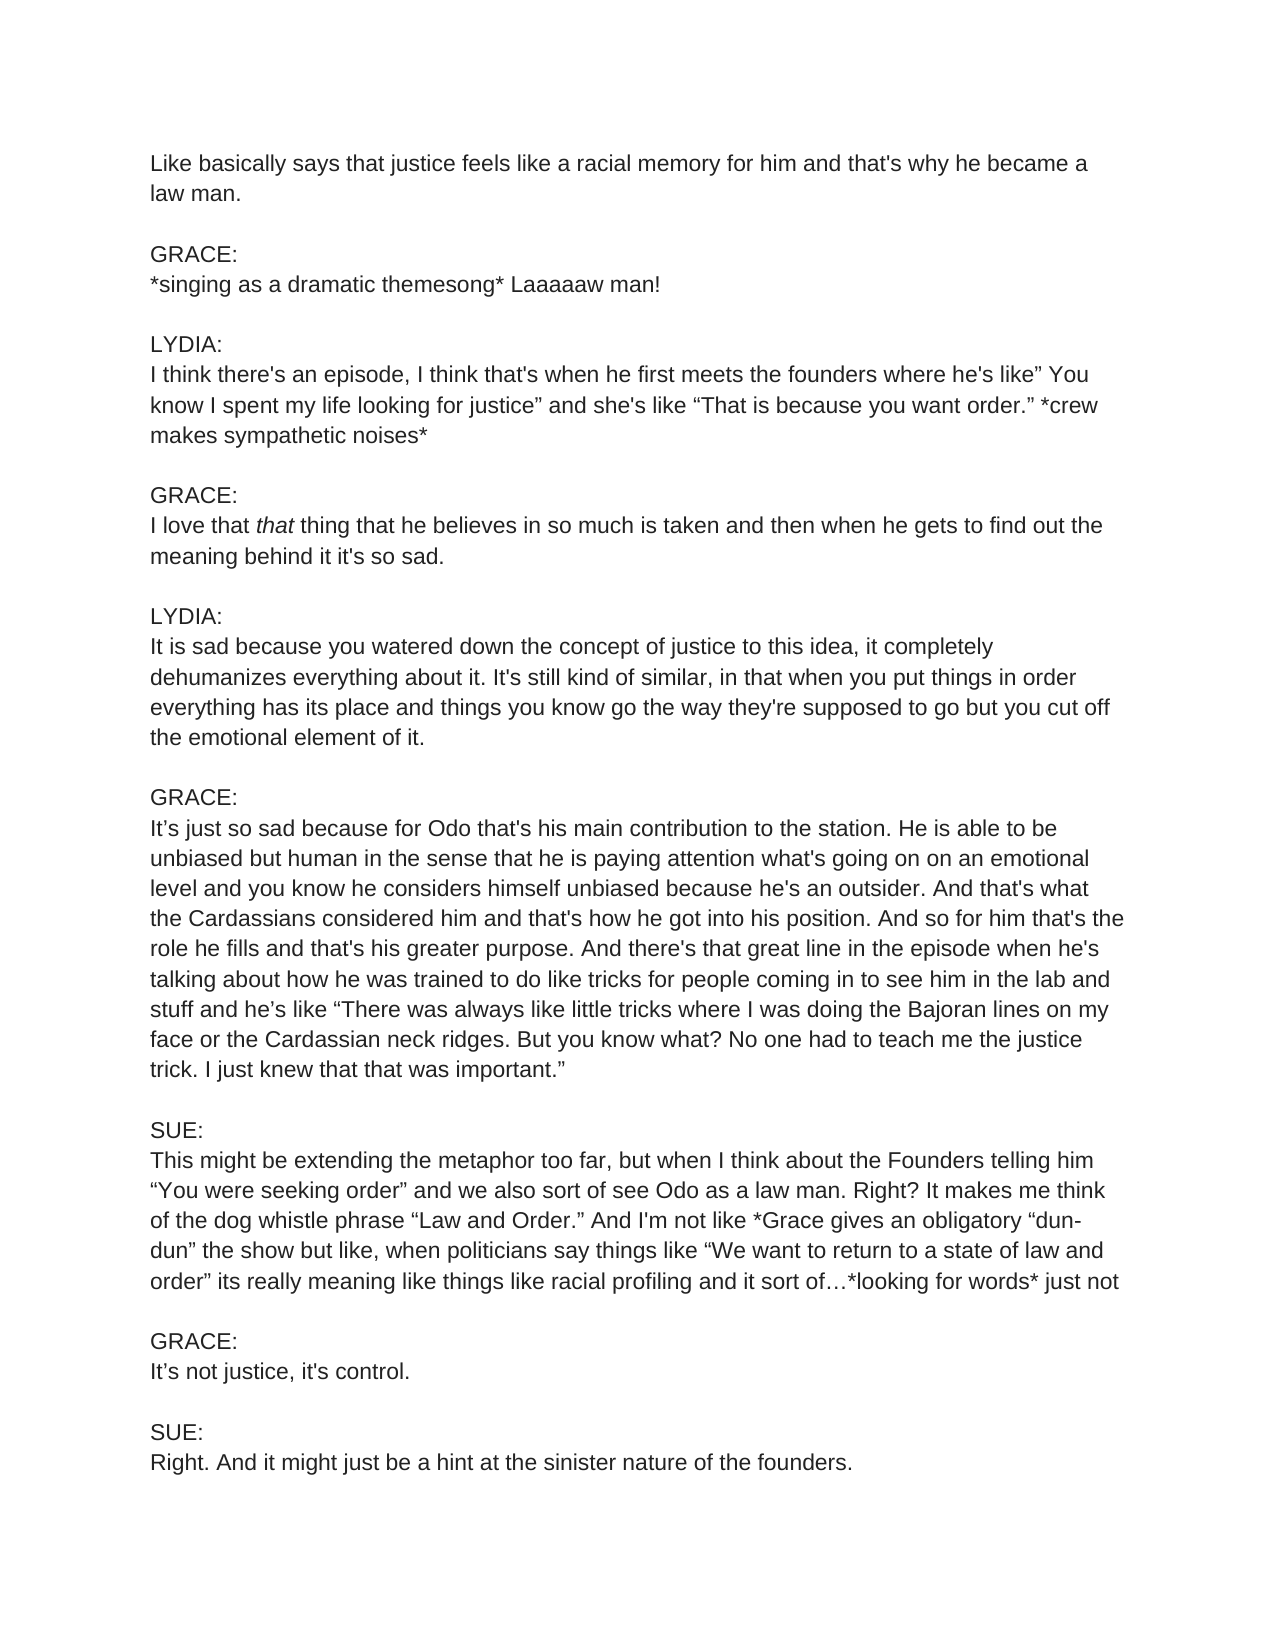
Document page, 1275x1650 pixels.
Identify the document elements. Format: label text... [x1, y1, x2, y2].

text GRACE: [150, 784, 1125, 811]
text Like basically says that justice feels like a racial memory for him and that's why he became a law man. [150, 150, 1125, 207]
text It is sad because you watered down the concept of justice to this idea, it completely dehumanizes everything about it. It's still kind of similar, in that when you put things in order everything has its place and things you know go the way they're supposed to go but you cut off the emotional element of it. [150, 633, 1125, 750]
text GRACE: [150, 482, 1125, 509]
text GRACE: [150, 1328, 1125, 1354]
text It’s just so sad because for Odo that's his main contribution to the station. He is able to be unbiased but human in the sense that he is paying attention what's going on on an emotional level and you know he considers himself unbiased because he's an outsider. And that's what the Cardassians considered him and that's how he got into his position. And so for him that's the role he fills and that's his greater purpose. And there's that great line in the episode when he's talking about how he was trained to do like tricks for people coming in to see him in the lab and stuff and he’s like “There was always like little tricks where I was doing the Bajoran lines on my face or the Cardassian neck ridges. But you know what? No one had to teach me the justice trick. I just knew that that was important.” [150, 814, 1125, 1083]
text SUE: [150, 1117, 1125, 1143]
text SUE: [150, 1419, 1125, 1445]
text Right. And it might just be a hint at the sinister nature of the founders. [150, 1449, 1125, 1475]
text LYDIA: [150, 603, 1125, 629]
text GRACE: [150, 241, 1125, 267]
text I think there's an episode, I think that's when he first meets the founders where he's like” You know I spent my life looking for justice” and she's like “That is because you want order.” *crew makes sympathetic noises* [150, 361, 1125, 448]
text LYDIA: [150, 331, 1125, 358]
text It’s not justice, it's control. [150, 1358, 1125, 1385]
text This might be extending the metaphor too far, but when I think about the Founders telling him “You were seeking order” and we also sort of see Odo as a law man. Right? It makes me think of the dog whistle phrase “Law and Order.” And I'm not like *Grace gives an obligatory “dun-dun” the show but like, when politicians say things like “We want to return to a state of law and order” its really meaning like things like racial profiling and it sort of…*looking for words* just not [150, 1147, 1125, 1294]
text I love that that thing that he believes in so much is taken and then when he gets to find out the meaning behind it it's so sad. [150, 512, 1125, 569]
text *singing as a dramatic themesong* Laaaaaw man! [150, 271, 1125, 297]
